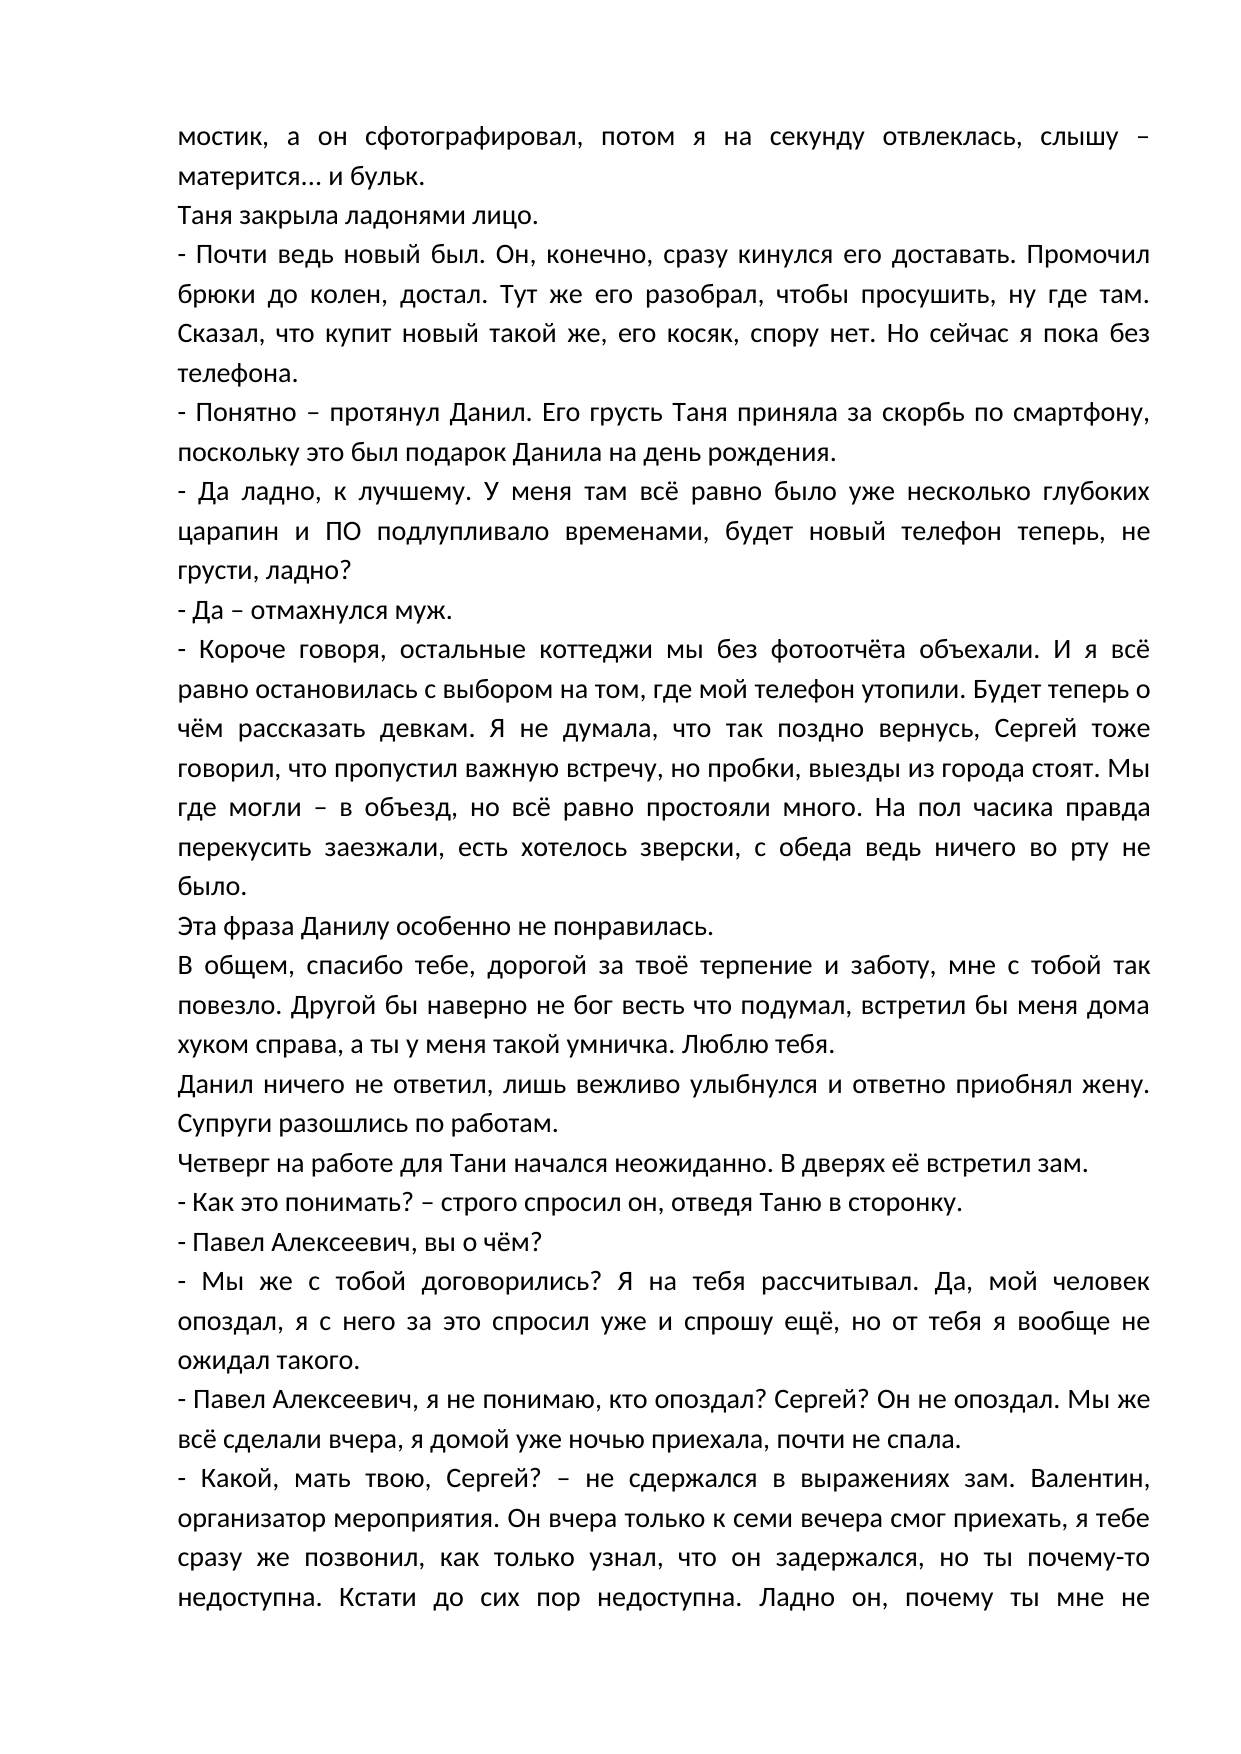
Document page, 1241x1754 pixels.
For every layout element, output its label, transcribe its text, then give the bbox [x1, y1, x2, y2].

text - Мы же с тобой договорились? Я на тебя рассчитывал. Да, мой человек опоздал, я с него за это спросил уже и спрошу ещё, но от тебя я вообще не ожидал такого. [177, 1263, 1152, 1376]
text Данил ничего не ответил, лишь вежливо улыбнулся и ответно приобнял жену. Супруги разошлись по работам. [177, 1066, 1152, 1139]
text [177, 1460, 1152, 1613]
text - Да ладно, к лучшему. У меня там всё равно было уже несколько глубоких царапин и ПО подлупливало временами, будет новый телефон теперь, не грусти, ладно? [177, 473, 1152, 587]
text - Почти ведь новый был. Он, конечно, сразу кинулся его доставать. Промочил брюки до колен, достал. Тут же его разобрал, чтобы просушить, ну где там. Сказал, что купит новый такой же, его косяк, спору нет. Но сейчас я пока без телефона. [177, 237, 1152, 389]
text Четверг на работе для Тани начался неожиданно. В дверях её встретил зам. [177, 1144, 1152, 1179]
text Эта фраза Данилу особенно не понравилась. [177, 908, 1152, 942]
text - Да – отмахнулся муж. [177, 592, 1152, 626]
text - Как это понимать? – строго спросил он, отведя Таню в сторонку. [177, 1184, 1152, 1218]
text - Понятно – протянул Данил. Его грусть Таня приняла за скорбь по смартфону, поскольку это был подарок Данила на день рождения. [177, 394, 1152, 468]
text - Павел Алексеевич, вы о чём? [177, 1223, 1152, 1258]
text - Короче говоря, остальные коттеджи мы без фотоотчёта объехали. И я всё равно остановилась с выбором на том, где мой телефон утопили. Будет теперь о чём рассказать девкам. Я не думала, что так поздно вернусь, Сергей тоже говорил, что пропустил важную встречу, но пробки, выезды из города стоят. Мы где могли – в объезд, но всё равно простояли много. На пол часика правда перекусить заезжали, есть хотелось зверски, с обеда ведь ничего во рту не было. [177, 631, 1152, 903]
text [177, 118, 1152, 192]
text В общем, спасибо тебе, дорогой за твоё терпение и заботу, мне с тобой так повезло. Другой бы наверно не бог весть что подумал, встретил бы меня дома хуком справа, а ты у меня такой умничка. Люблю тебя. [177, 947, 1152, 1061]
text Таня закрыла ладонями лицо. [177, 197, 1152, 231]
text - Павел Алексеевич, я не понимаю, кто опоздал? Сергей? Он не опоздал. Мы же всё сделали вчера, я домой уже ночью приехала, почти не спала. [177, 1381, 1152, 1455]
